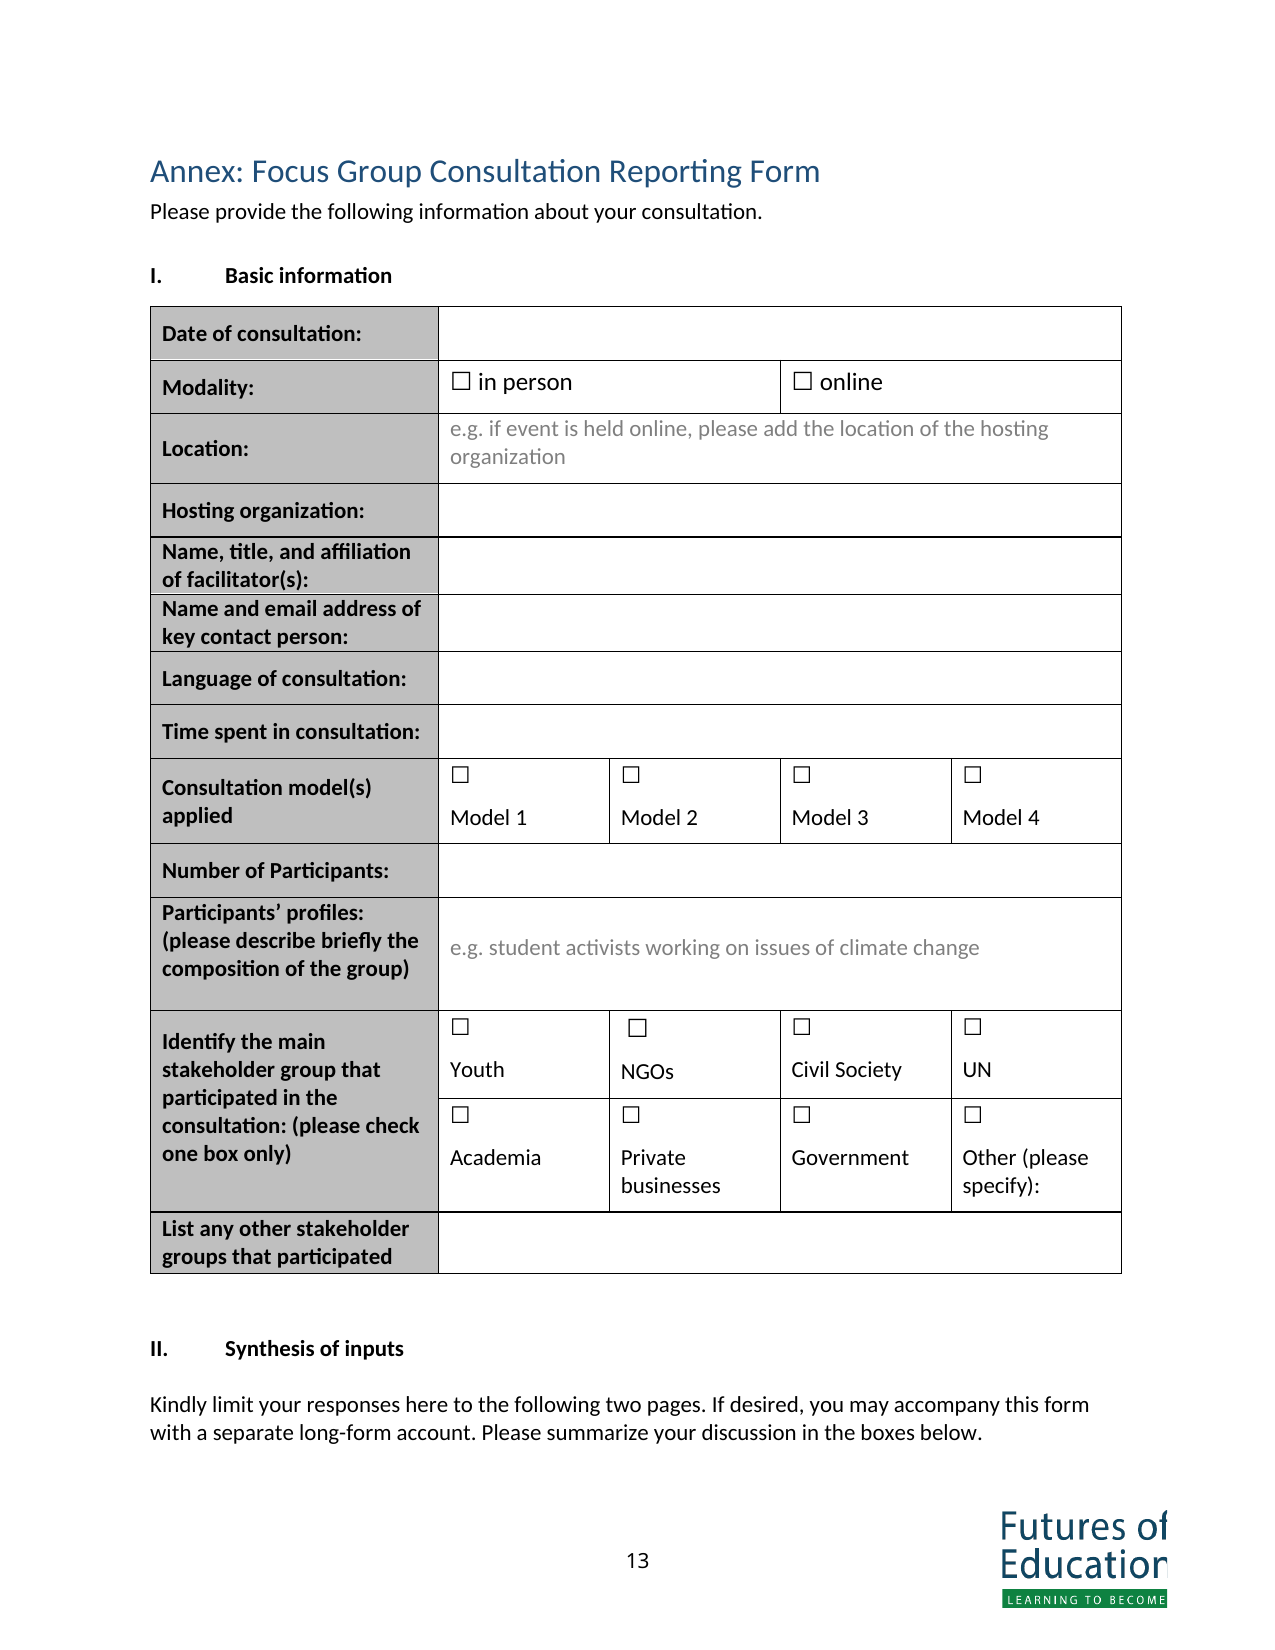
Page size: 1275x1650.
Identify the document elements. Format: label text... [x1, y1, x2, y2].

table_cell Model 1 [439, 759, 609, 843]
text Please provide the following information about your consultation. [150, 197, 1125, 225]
table_cell Model 3 [781, 759, 951, 843]
list Basic information [150, 261, 1125, 289]
text Kindly limit your responses here to the following two pages. If desired, you may accompany this form with a separate long-form account. Please summarize your discussion in the boxes below. [150, 1390, 1125, 1446]
table_cell [439, 705, 1121, 758]
table_cell Name and email address of key contact person: [151, 595, 438, 651]
table_cell Modality: [151, 361, 438, 413]
table_cell [439, 484, 1121, 536]
table_header [439, 307, 1121, 359]
text Annex: Focus Group Consultation Reporting Form [150, 150, 1125, 191]
table_cell Number of Participants: [151, 844, 438, 897]
table_cell Participants’ profiles: (please describe briefly the composition of the group) [151, 898, 438, 1010]
table_cell NGOs [610, 1011, 780, 1098]
table_cell e.g. if event is held online, please add the location of the hosting organization [439, 414, 1121, 483]
table_cell Consultation model(s) applied [151, 759, 438, 843]
table_cell e.g. student activists working on issues of climate change [439, 898, 1121, 1010]
table_cell List any other stakeholder groups that participated [151, 1213, 438, 1273]
table_cell Model 4 [952, 759, 1121, 843]
table_cell Time spent in consultation: [151, 705, 438, 758]
table_cell Other (please specify): [952, 1099, 1121, 1211]
table_cell [439, 652, 1121, 704]
table_cell Model 2 [610, 759, 780, 843]
table_cell Name, title, and affiliation of facilitator(s): [151, 538, 438, 593]
table_cell [439, 844, 1121, 897]
table_cell online [781, 361, 1121, 413]
table_cell Civil Society [781, 1011, 951, 1098]
table_cell Identify the main stakeholder group that participated in the consultation: (please check one box only) [151, 1011, 438, 1211]
table_cell Language of consultation: [151, 652, 438, 704]
table_cell Location: [151, 414, 438, 483]
table_cell Hosting organization: [151, 484, 438, 536]
table_cell [439, 1213, 1121, 1273]
picture [1001, 1510, 1167, 1607]
table_cell UN [952, 1011, 1121, 1098]
table_header Date of consultation: [151, 307, 438, 359]
table_cell Academia [439, 1099, 609, 1211]
list Synthesis of inputs [150, 1334, 1125, 1362]
table_cell in person [439, 361, 780, 413]
table_cell [439, 595, 1121, 651]
table_cell [439, 538, 1121, 593]
table_cell Private businesses [610, 1099, 780, 1211]
table_cell Youth [439, 1011, 609, 1098]
table_cell Government [781, 1099, 951, 1211]
